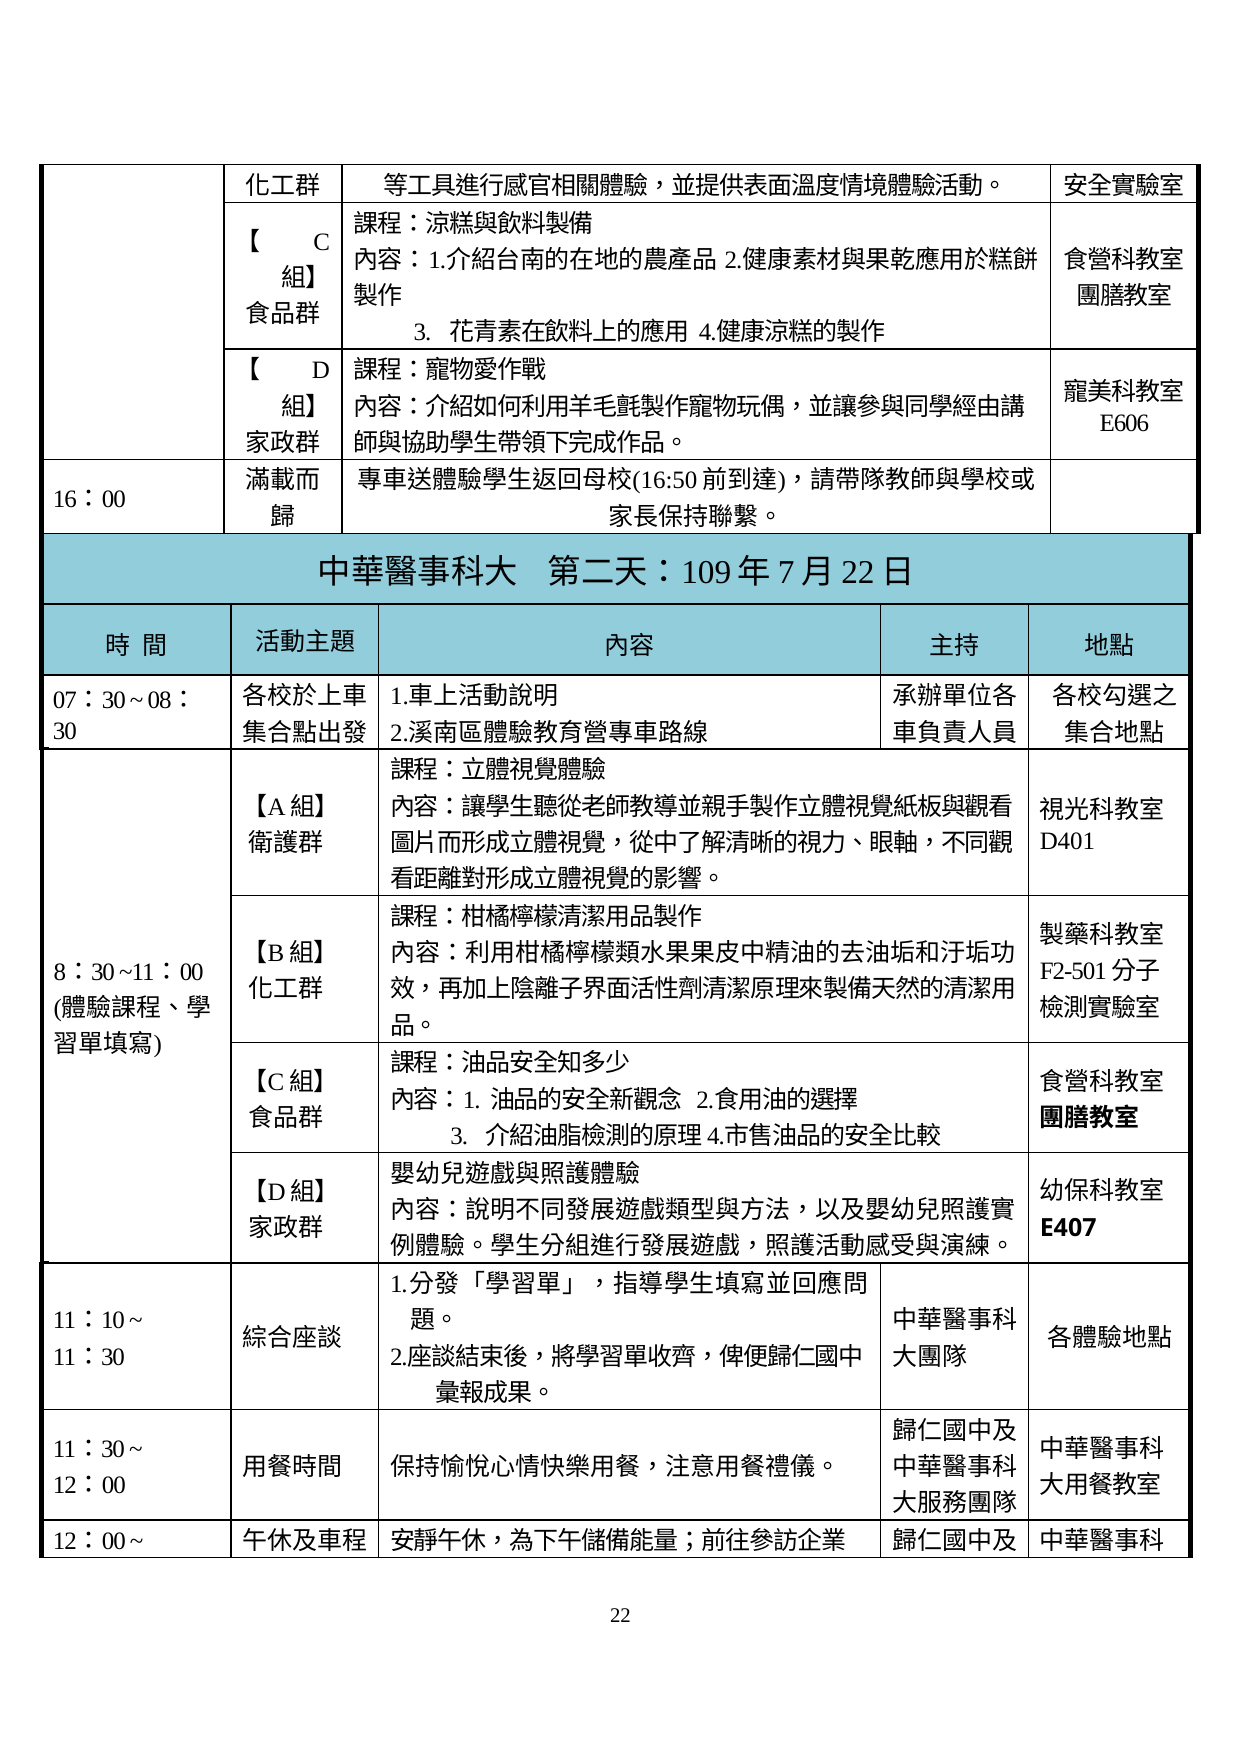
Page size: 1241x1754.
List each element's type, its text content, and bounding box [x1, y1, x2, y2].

table_cell 保持愉悅心情快樂用餐，注意用餐禮儀。 [379, 1410, 880, 1519]
table_cell 課程：柑橘檸檬清潔用品製作 內容：利用柑橘檸檬類水果果皮中精油的去油垢和汙垢功效，再加上陰離子界面活性劑清潔原理來製備天然的清潔用品。 [379, 896, 1028, 1041]
table_cell 午休及車程 [232, 1521, 378, 1557]
table_cell 滿載而歸 [225, 460, 341, 532]
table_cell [343, 165, 1050, 202]
table_cell 課程：油品安全知多少 內容：1. 油品的安全新觀念 2.食用油的選擇 3. 介紹油脂檢測的原理 4.市售油品的安全比較 [379, 1043, 1028, 1152]
table_cell 幼保科教室E407 [1029, 1153, 1188, 1262]
table_cell 1.車上活動說明 2.溪南區體驗教育營專車路線 [379, 676, 880, 748]
table_cell 【C組】 食品群 [225, 203, 341, 348]
table_cell 12：00 ~ 13：00 [44, 1521, 230, 1557]
table_cell 【D組】 家政群 [232, 1153, 378, 1262]
table_cell 課程：涼糕與飲料製備 內容：1.介紹台南的在地的農產品 2.健康素材與果乾應用於糕餅製作 3. 花青素在飲料上的應用 4.健康涼糕的製作 [343, 203, 1050, 348]
table_cell 11：30 ~ 12：00 [44, 1410, 230, 1519]
table_cell 綜合座談 [232, 1264, 378, 1408]
table_cell 活動主題 [232, 605, 378, 674]
table_cell 中華醫事科大用餐教室 [1029, 1410, 1188, 1519]
table_cell 製藥科教室F2-501分子檢測實驗室 [1029, 896, 1188, 1041]
table_cell 1.分發「學習單」，指導學生填寫並回應問題。 2.座談結束後，將學習單收齊，俾便歸仁國中彙報成果。 [379, 1264, 880, 1408]
table_cell 11：10 ~ 11：30 [44, 1264, 230, 1408]
table_cell 歸仁國中及中華醫事科大服務團隊 [881, 1521, 1028, 1557]
table_cell 各體驗地點 [1029, 1264, 1188, 1408]
table_cell 各校勾選之集合地點 [1029, 676, 1188, 748]
table_cell 【B組】 化工群 [225, 165, 341, 202]
table_cell 嬰幼兒遊戲與照護體驗 內容：說明不同發展遊戲類型與方法，以及嬰幼兒照護實例體驗。學生分組進行發展遊戲，照護活動感受與演練。 [379, 1153, 1028, 1262]
table_cell 時 間 [44, 605, 230, 674]
table_cell 07：30 ~ 08：30 [44, 676, 230, 748]
table_cell [1051, 460, 1196, 532]
table_cell 各校於上車集合點出發 [232, 676, 378, 748]
table_cell 中華醫事科大 第二天：109年7月22日 [44, 534, 1188, 603]
table_cell 地點 [1029, 605, 1188, 674]
table_cell 用餐時間 [232, 1410, 378, 1519]
table_cell 課程：立體視覺體驗 內容：讓學生聽從老師教導並親手製作立體視覺紙板與觀看圖片而形成立體視覺，從中了解清晰的視力、眼軸，不同觀看距離對形成立體視覺的影響。 [379, 750, 1028, 895]
table_cell 食營科教室 團膳教室 [1051, 203, 1196, 348]
table_cell 【B組】 化工群 [232, 896, 378, 1041]
table_cell 寵美科教室 E606 [1051, 350, 1196, 458]
table_cell 8：30 ~11：00 (體驗課程、學習單填寫) [44, 750, 230, 1262]
table_cell 安靜午休，為下午儲備能量；前往參訪企業 [379, 1521, 880, 1557]
table_cell 主持 [881, 605, 1028, 674]
table_cell 16：00 [44, 460, 223, 532]
table_cell 【D組】 家政群 [225, 350, 341, 458]
table_cell 課程：寵物愛作戰 內容：介紹如何利用羊毛氈製作寵物玩偶，並讓參與同學經由講師與協助學生帶領下完成作品。 [343, 350, 1050, 458]
table_cell 中華醫事科大午休教室 [1029, 1521, 1188, 1557]
table_cell 視光科教室D401 [1029, 750, 1188, 895]
table_cell 專車送體驗學生返回母校(16:50前到達)，請帶隊教師與學校或家長保持聯繫。 [343, 460, 1050, 532]
table_cell 食營科教室團膳教室 [1029, 1043, 1188, 1152]
table_cell 【A組】 衛護群 [232, 750, 378, 895]
table_cell 【C組】 食品群 [232, 1043, 378, 1152]
table_cell 內容 [379, 605, 880, 674]
table_cell 中華醫事科大團隊 [881, 1264, 1028, 1408]
table_cell 承辦單位各車負責人員 [881, 676, 1028, 748]
table_cell 職安科教室 F3-202工業安全實驗室 [1051, 165, 1196, 202]
table_cell 歸仁國中及中華醫事科大服務團隊 [881, 1410, 1028, 1519]
